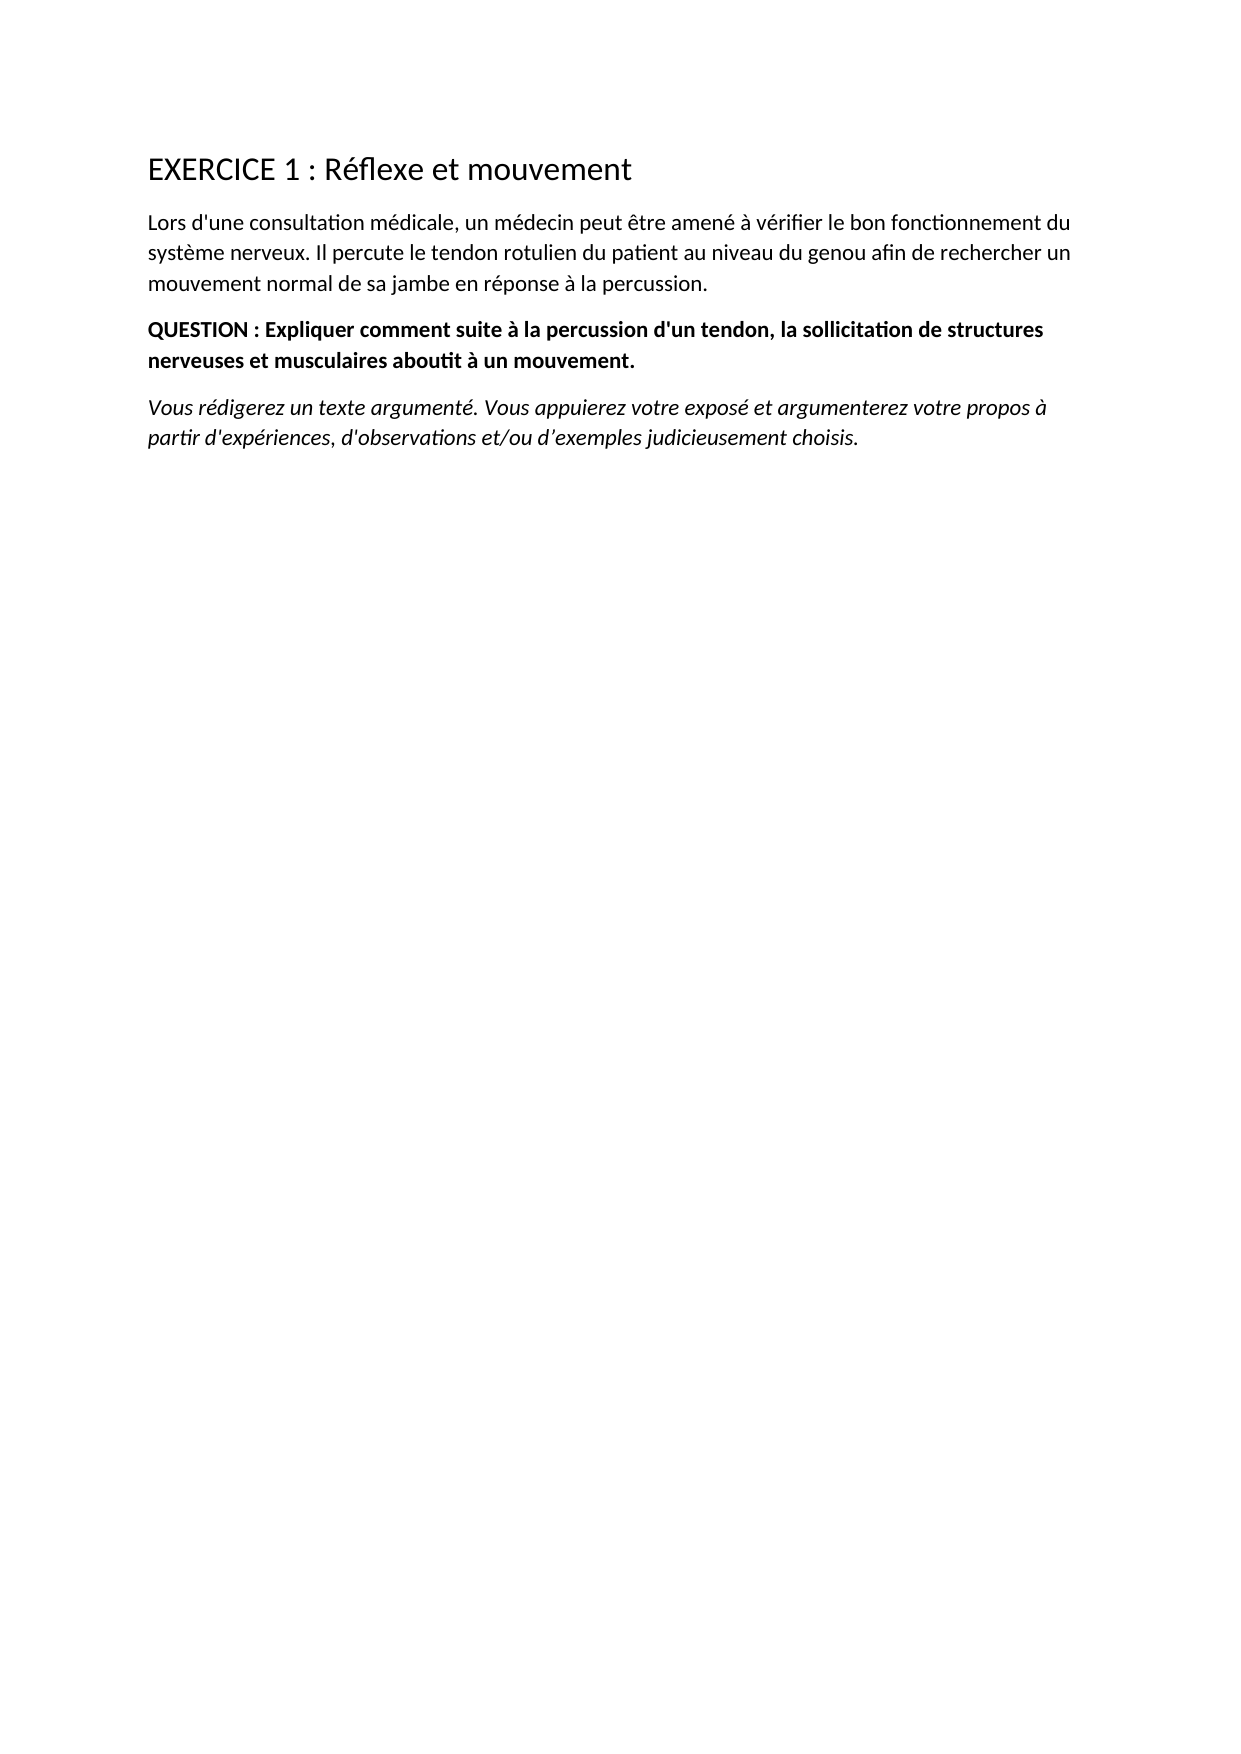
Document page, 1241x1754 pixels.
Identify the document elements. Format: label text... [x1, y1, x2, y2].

text Vous rédigerez un texte argumenté. Vous appuierez votre exposé et argumenterez votre propos à partir d'expériences, d'observations et/ou d’exemples judicieusement choisis. [148, 393, 1093, 451]
text EXERCICE 1 : Réflexe et mouvement [148, 148, 1093, 188]
text Lors d'une consultation médicale, un médecin peut être amené à vérifier le bon fonctionnement du système nerveux. Il percute le tendon rotulien du patient au niveau du genou afin de rechercher un mouvement normal de sa jambe en réponse à la percussion. [148, 208, 1093, 297]
text QUESTION : Expliquer comment suite à la percussion d'un tendon, la sollicitation de structures nerveuses et musculaires aboutit à un mouvement. [148, 316, 1093, 374]
